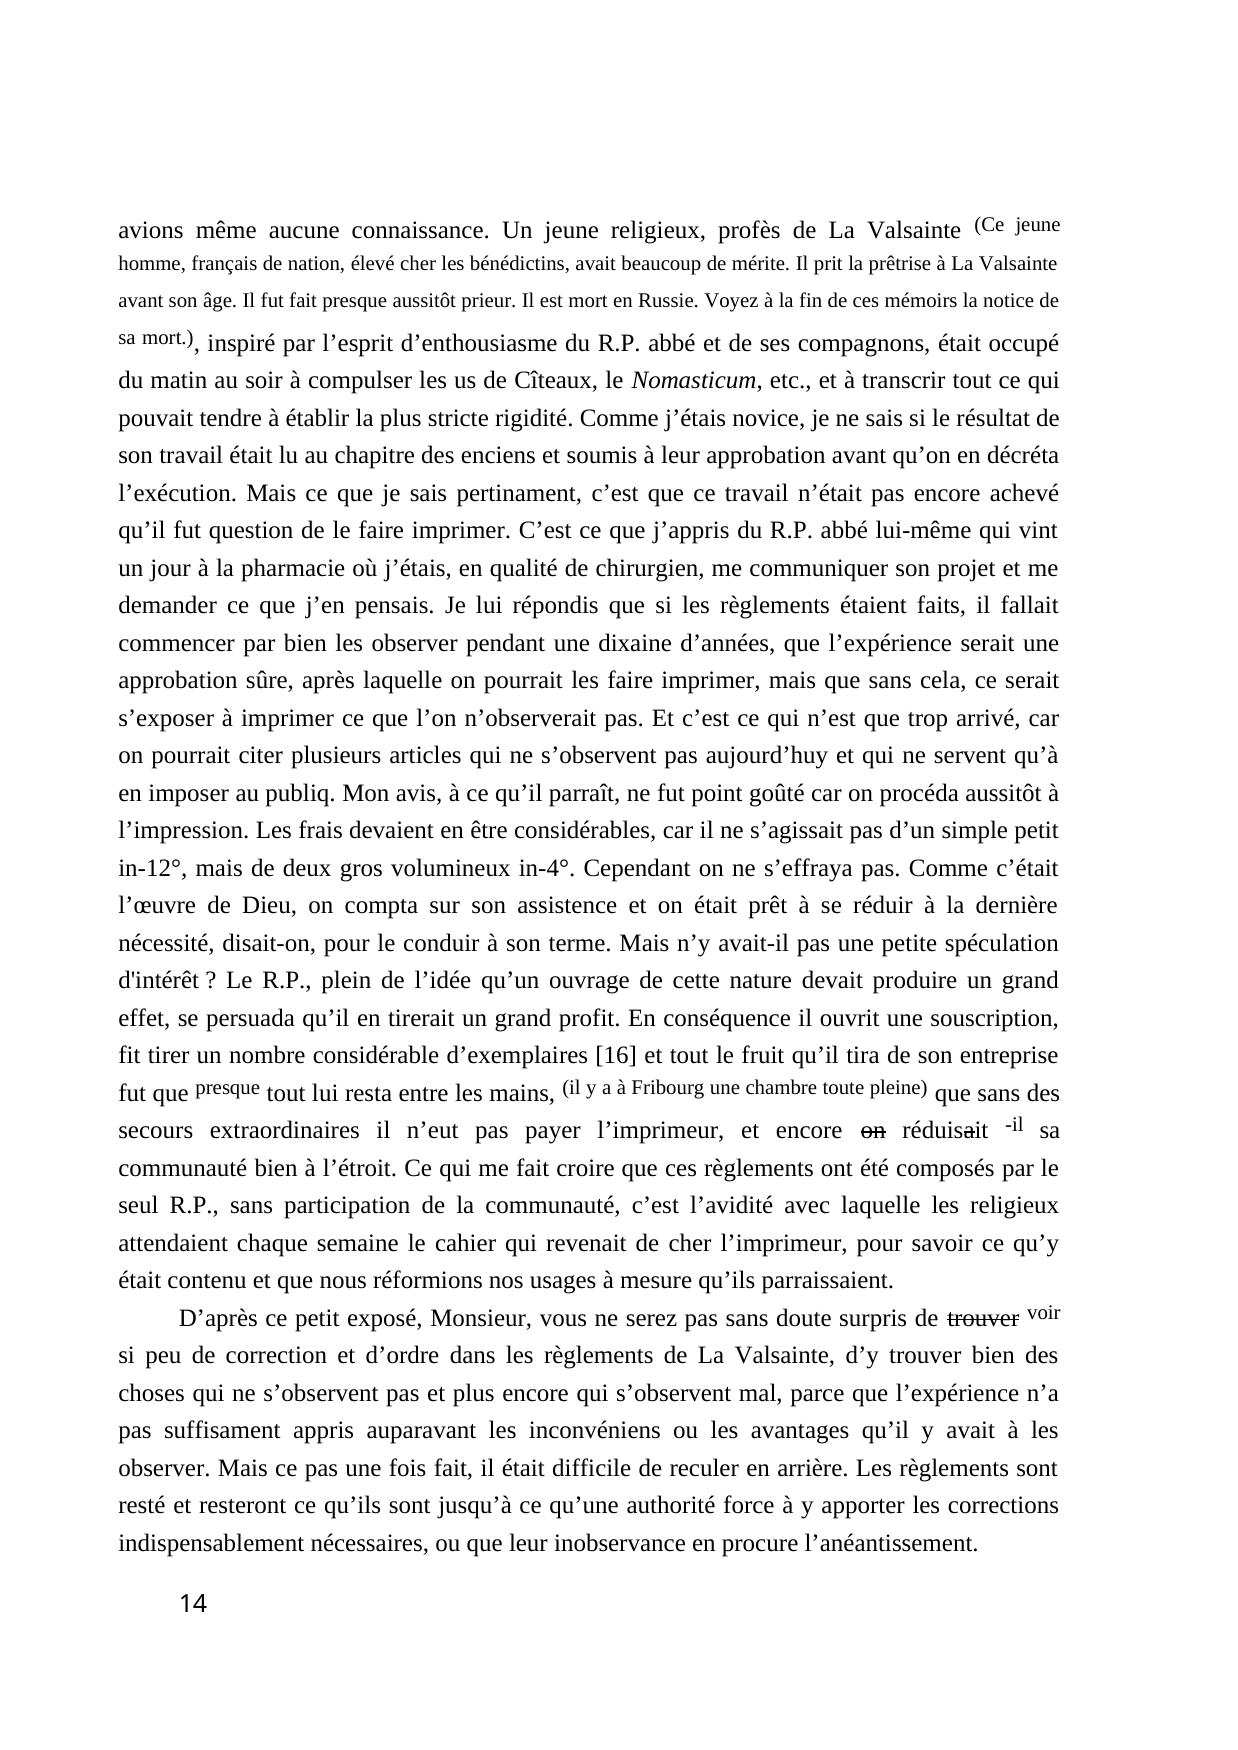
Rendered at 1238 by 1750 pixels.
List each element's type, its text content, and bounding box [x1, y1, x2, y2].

text D’après ce petit exposé, Monsieur, vous ne serez pas sans doute surpris de trouver voir si peu de correction et d’ordre dans les règlements de La Valsainte, d’y trouver bien des choses qui ne s’observent pas et plus encore qui s’observent mal, parce que l’expérience n’a pas suffisament appris auparavant les inconvéniens ou les avantages qu’il y avait à les observer. Mais ce pas une fois fait, il était difficile de reculer en arrière. Les règlements sont resté et resteront ce qu’ils sont jusqu’à ce qu’une authorité force à y apporter les corrections indispensablement nécessaires, ou que leur inobservance en procure l’anéantissement. [118, 1294, 1060, 1557]
